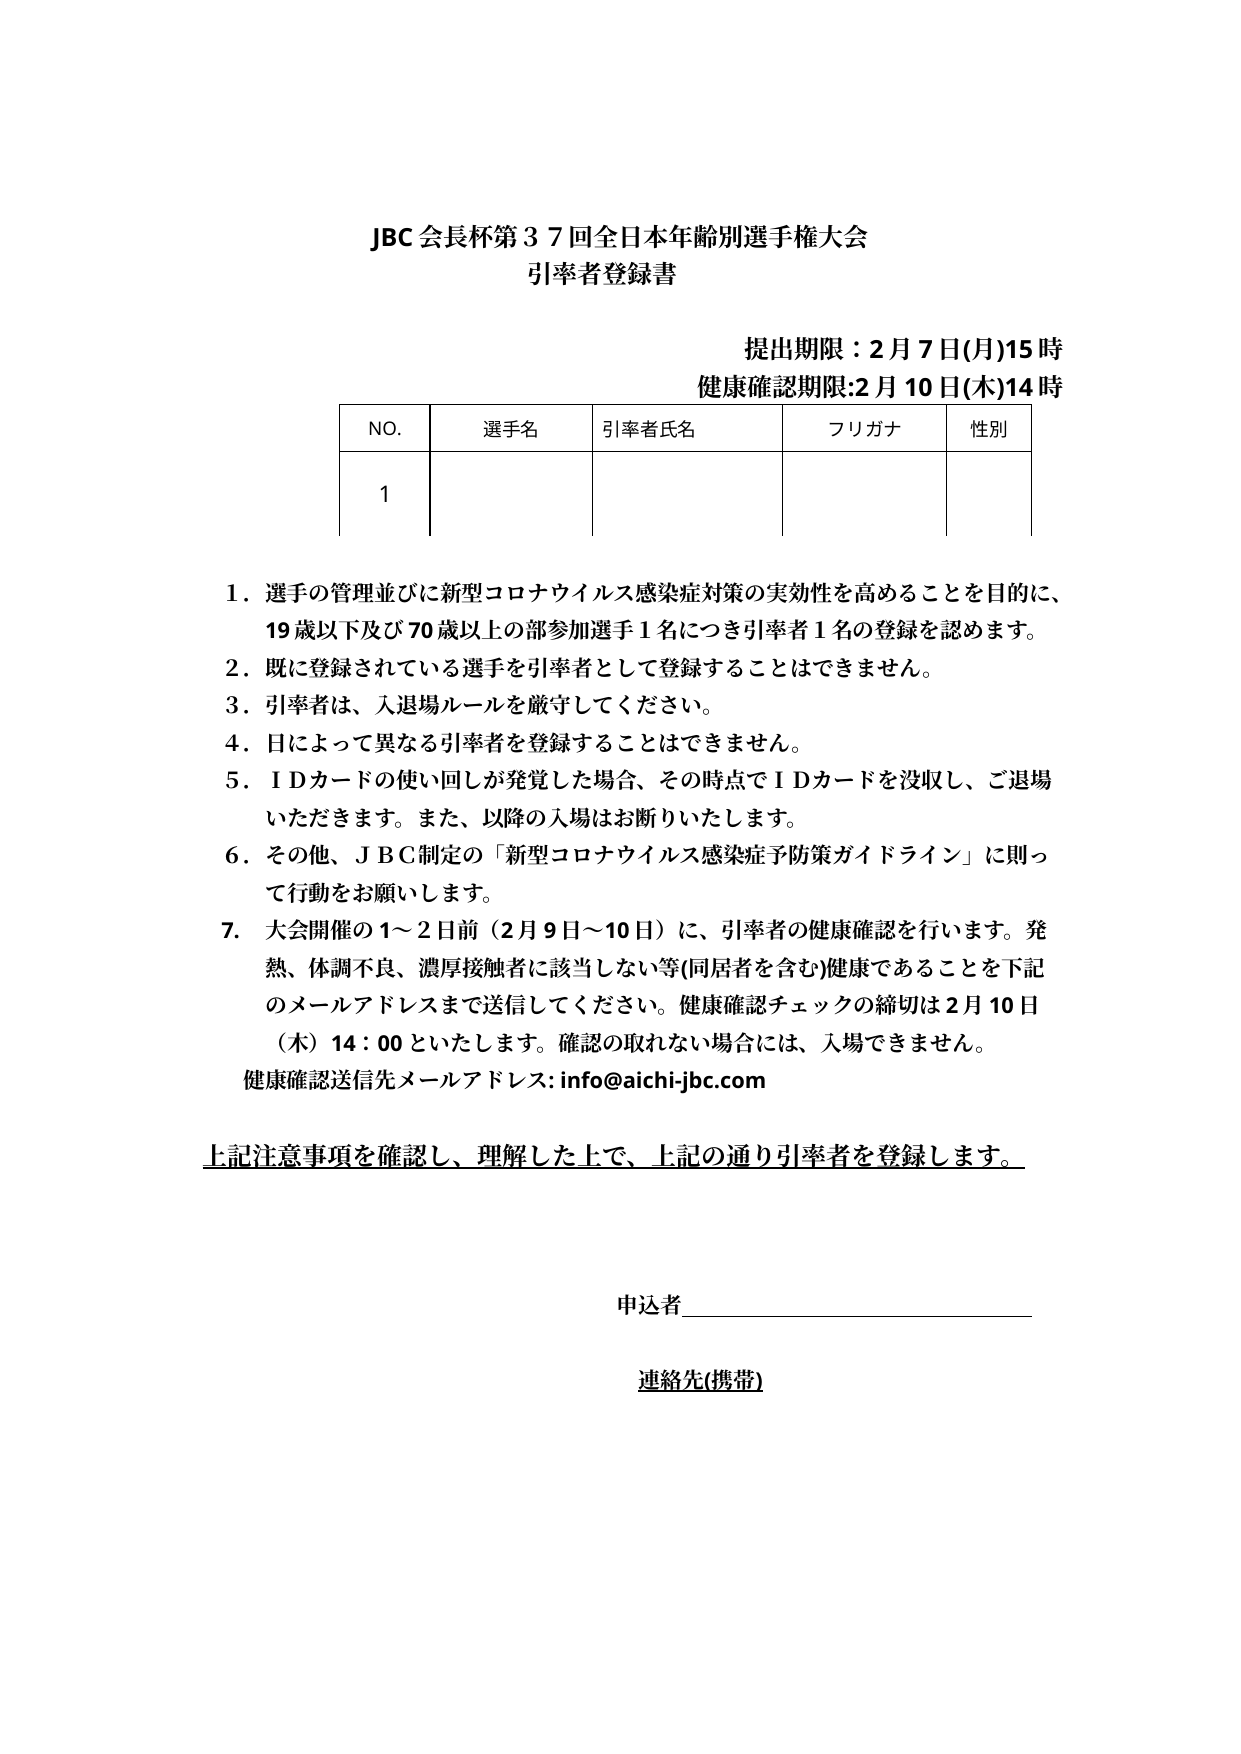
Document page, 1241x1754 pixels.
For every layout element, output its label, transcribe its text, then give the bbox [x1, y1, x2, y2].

table_cell [593, 452, 782, 536]
table_cell [783, 452, 946, 536]
text ５．ＩＤカードの使い回しが発覚した場合、その時点でＩＤカードを没収し、ご退場いただきます。また、以降の入場はお断りいたします。 [221, 761, 1063, 836]
table_header NO. [340, 405, 429, 451]
text 引率者登録書 [177, 254, 1063, 292]
table_header 性別 [947, 405, 1031, 451]
text ４．日によって異なる引率者を登録することはできません。 [177, 723, 1063, 761]
table_header フリガナ [783, 405, 946, 451]
table_cell 1 [340, 452, 429, 536]
text ３． 引率者は、入退場ルールを厳守してください。 [221, 686, 1063, 723]
text 連絡先(携帯) [177, 1361, 975, 1398]
text 提出期限：2月7日(月)15時 [177, 329, 1063, 367]
table_cell [947, 452, 1031, 536]
text 7. 大会開催の1～２日前（2月9日～10日）に、引率者の健康確認を行います。発熱、体調不良、濃厚接触者に該当しない等(同居者を含む)健康であることを下記のメールアドレスまで送信してください。健康確認チェックの締切は2月10日（木）14：00といたします。確認の取れない場合には、入場できません。 [221, 911, 1063, 1061]
text 健康確認期限:2月10日(木)14時 [177, 367, 1063, 404]
text ６． その他、ＪＢＣ制定の「新型コロナウイルス感染症予防策ガイドライン」に則って行動をお願いします。 [221, 836, 1063, 911]
text 上記注意事項を確認し、理解した上で、上記の通り引率者を登録します。 [177, 1136, 1063, 1211]
text １．選手の管理並びに新型コロナウイルス感染症対策の実効性を高めることを目的に、19歳以下及び70歳以上の部参加選手１名につき引率者１名の登録を認めます。 [221, 573, 1063, 648]
text 健康確認送信先メールアドレス: info@aichi-jbc.com [221, 1061, 1063, 1098]
table_cell [431, 452, 592, 536]
text ２． 既に登録されている選手を引率者として登録することはできません。 [221, 648, 1063, 686]
table_header 選手名 [431, 405, 592, 451]
text 申込者 [177, 1286, 1063, 1323]
table_header 引率者氏名 [593, 405, 782, 451]
text JBC会長杯第３７回全日本年齢別選手権大会 [177, 217, 1063, 254]
